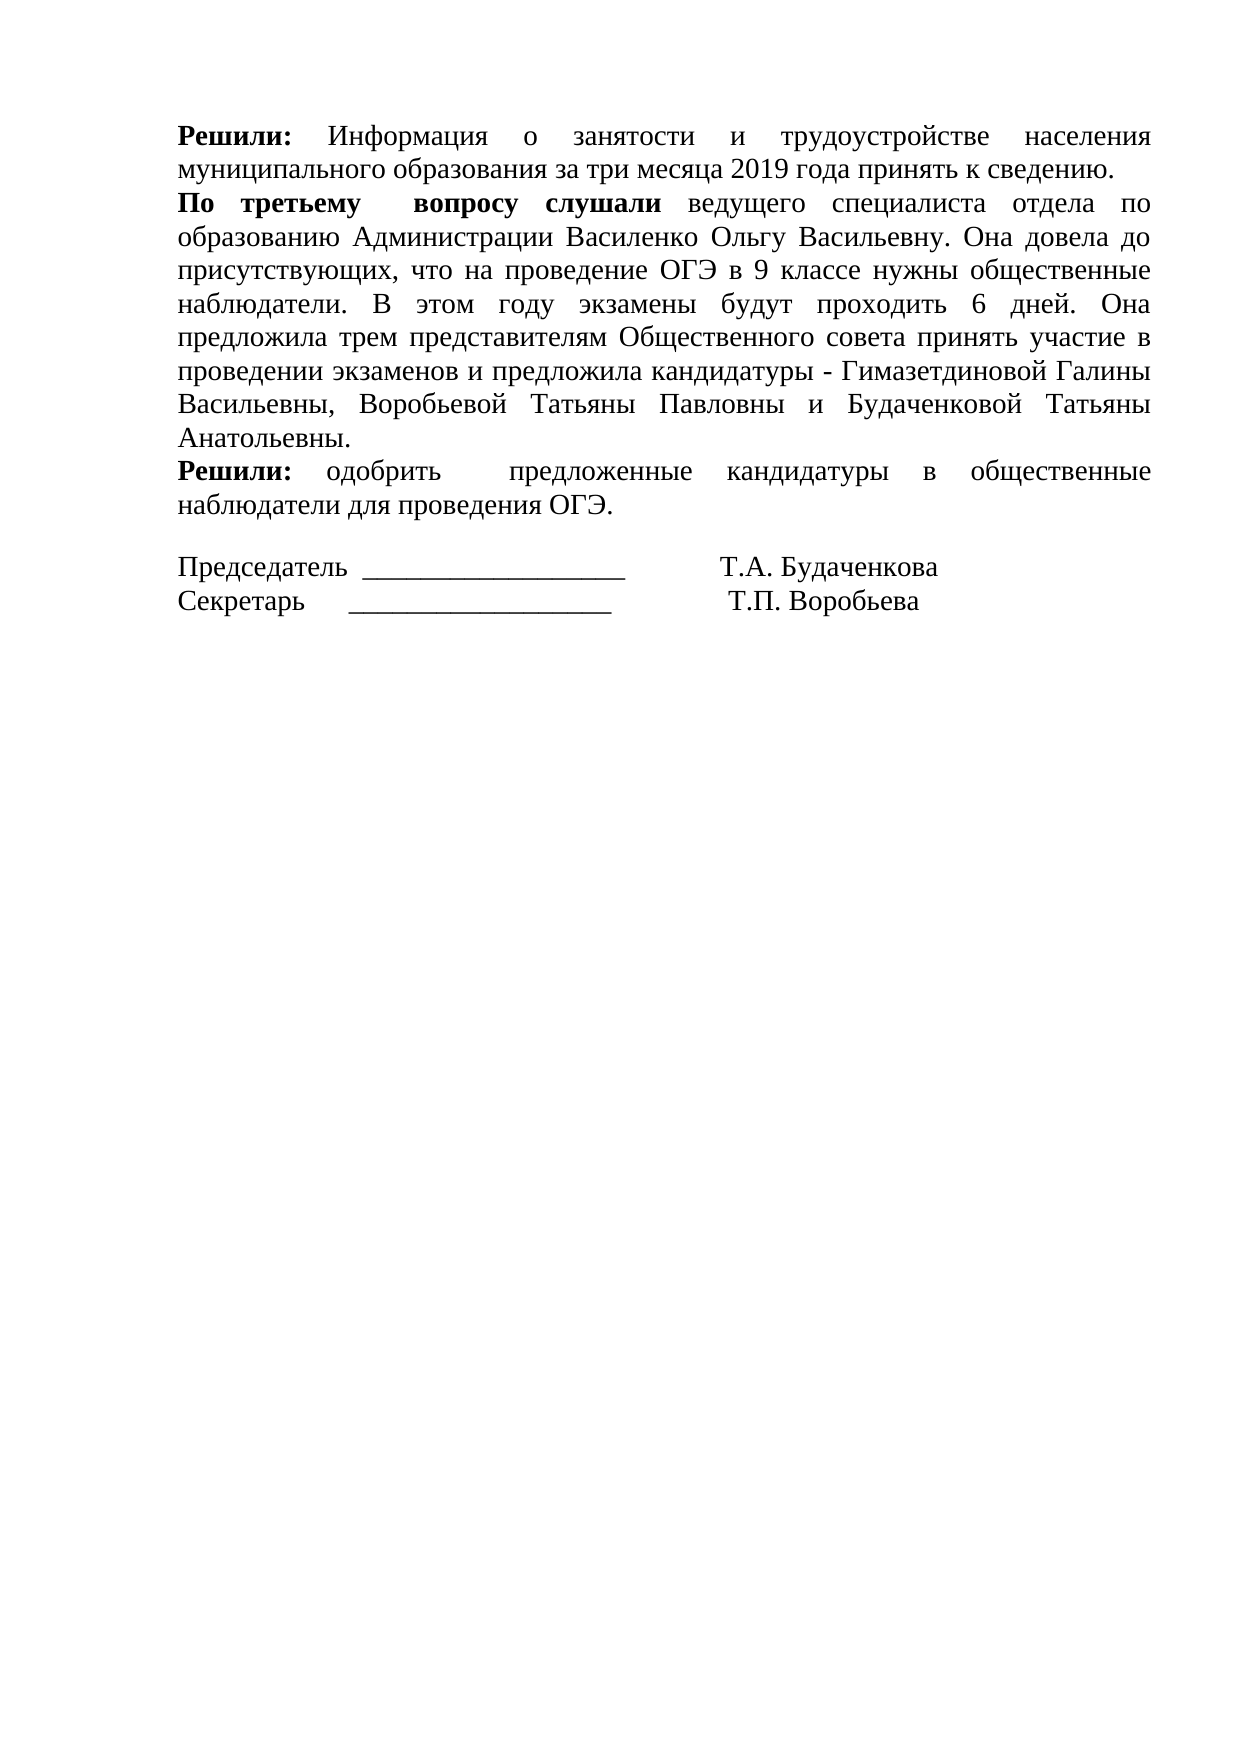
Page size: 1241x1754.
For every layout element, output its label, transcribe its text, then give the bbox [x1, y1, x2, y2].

text Председатель __________________ Т.А. Будаченкова [177, 549, 1152, 583]
text Решили: Информация о занятости и трудоустройстве населения муниципального образования за три месяца 2019 года принять к сведению. [177, 118, 1152, 185]
text По третьему вопросу слушали ведущего специалиста отдела по образованию Администрации Василенко Ольгу Васильевну. Она довела до присутствующих, что на проведение ОГЭ в 9 классе нужны общественные наблюдатели. В этом году экзамены будут проходить 6 дней. Она предложила трем представителям Общественного совета принять участие в проведении экзаменов и предложила кандидатуры - Гимазетдиновой Галины Васильевны, Воробьевой Татьяны Павловны и Будаченковой Татьяны Анатольевны. [177, 185, 1152, 453]
text Решили: одобрить предложенные кандидатуры в общественные наблюдатели для проведения ОГЭ. [177, 453, 1152, 521]
text Секретарь __________________ Т.П. Воробьева [177, 583, 1152, 616]
